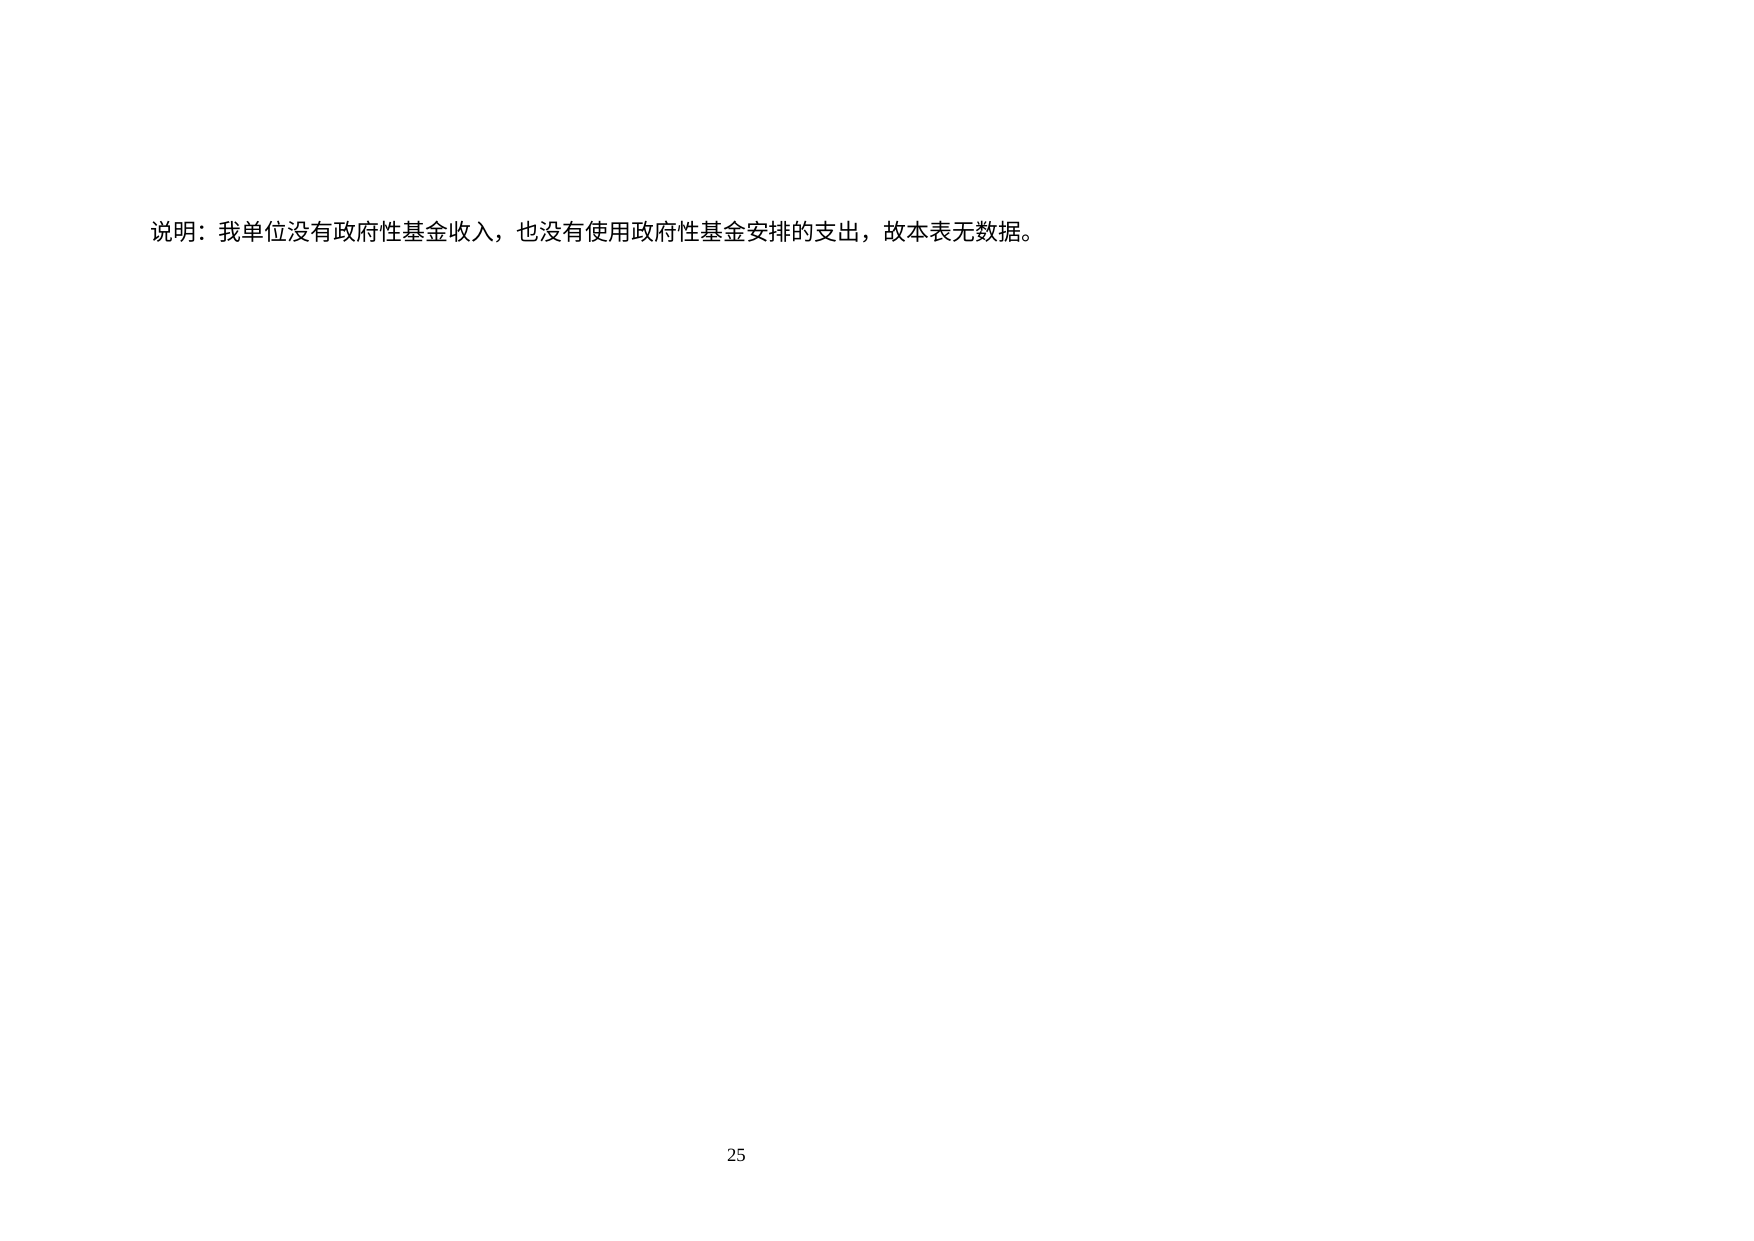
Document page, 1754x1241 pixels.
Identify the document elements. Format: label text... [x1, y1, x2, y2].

text 说明：我单位没有政府性基金收入，也没有使用政府性基金安排的支出，故本表无数据。 [150, 198, 1604, 263]
